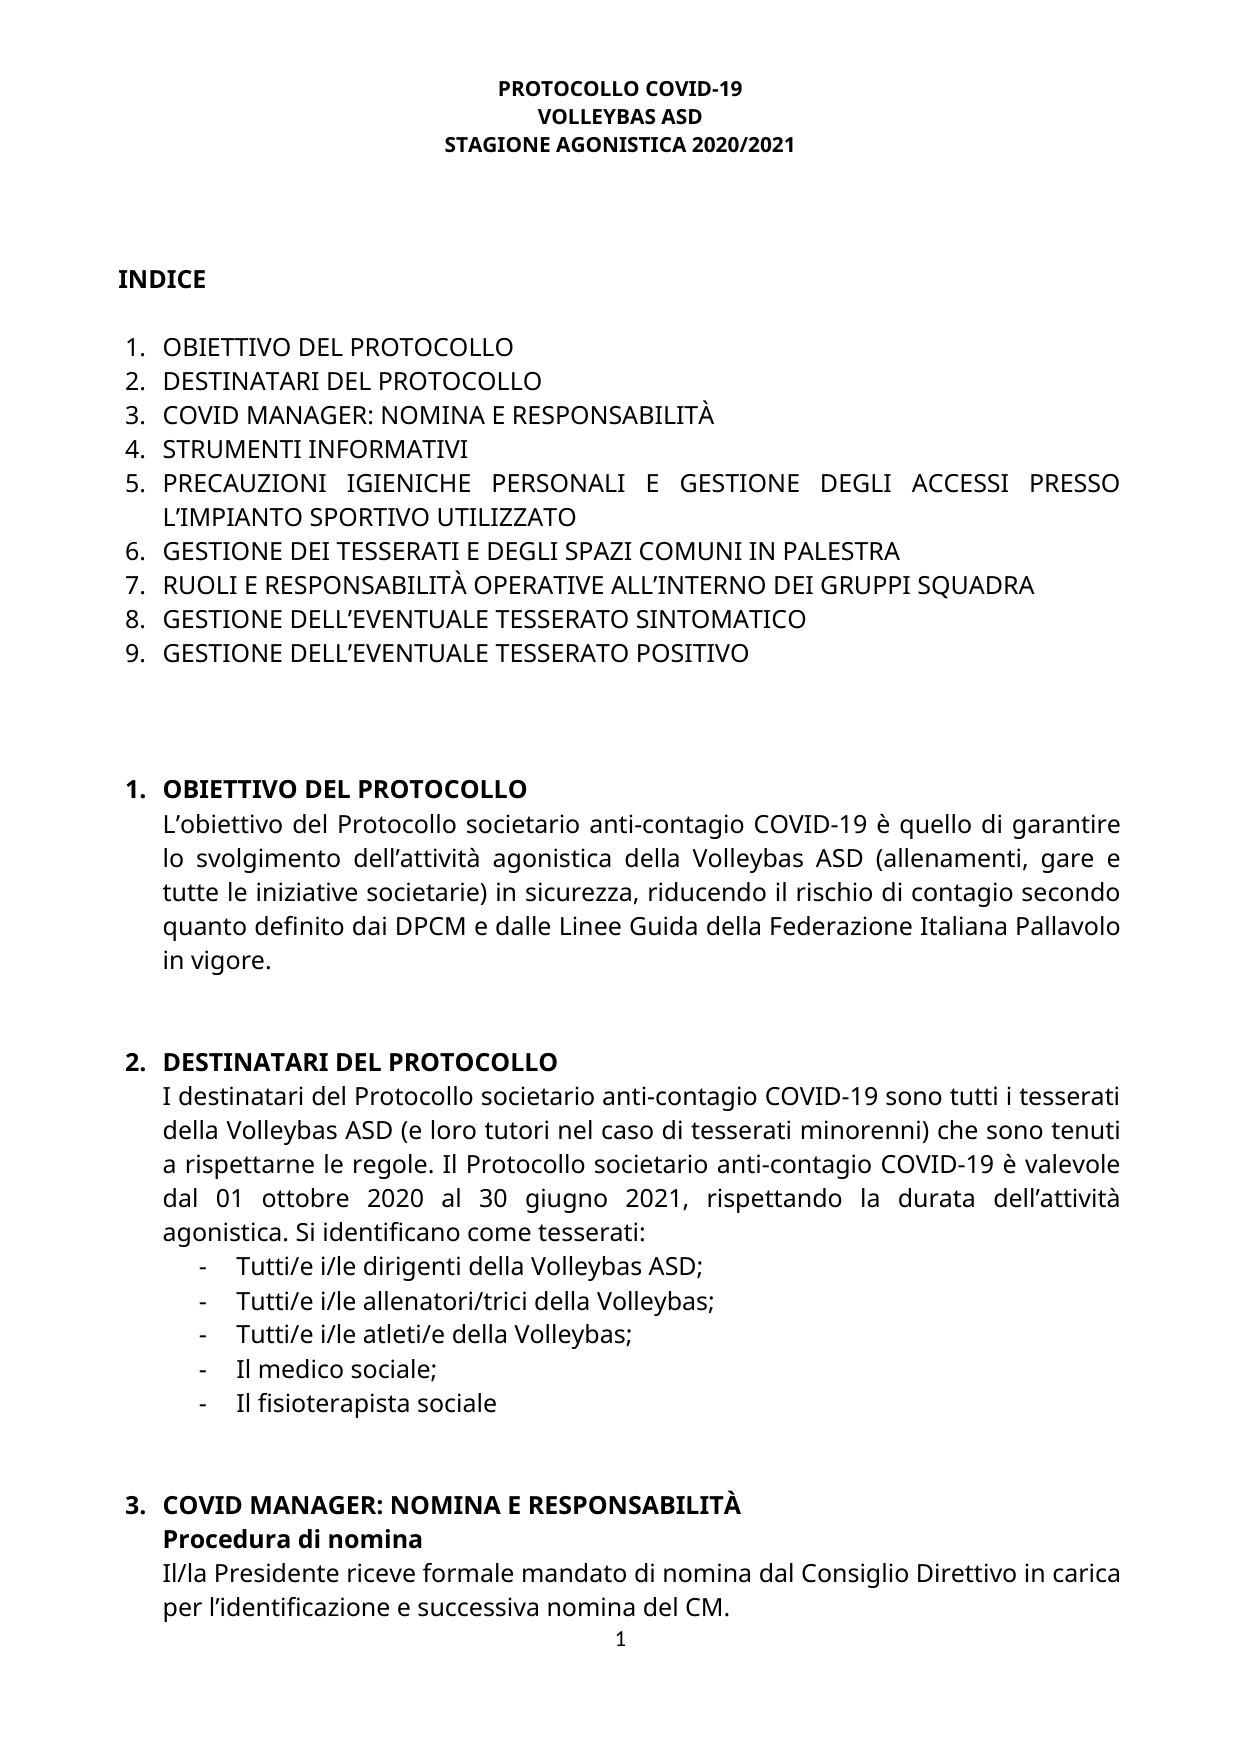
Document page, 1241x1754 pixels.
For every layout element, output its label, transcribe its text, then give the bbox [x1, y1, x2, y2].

list COVID MANAGER: NOMINA E RESPONSABILITÀ [125, 397, 1122, 432]
list RUOLI E RESPONSABILITÀ OPERATIVE ALL’INTERNO DEI GRUPPI SQUADRA [125, 568, 1122, 602]
list GESTIONE DEI TESSERATI E DEGLI SPAZI COMUNI IN PALESTRA [125, 534, 1122, 568]
list DESTINATARI DEL PROTOCOLLO [125, 363, 1122, 397]
list Tutti/e i/le dirigenti della Volleybas ASD; [199, 1249, 1122, 1283]
list STRUMENTI INFORMATIVI [125, 432, 1122, 466]
text I destinatari del Protocollo societario anti-contagio COVID-19 sono tutti i tesserati della Volleybas ASD (e loro tutori nel caso di tesserati minorenni) che sono tenuti a rispettarne le regole. Il Protocollo societario anti-contagio COVID-19 è valevole dal 01 ottobre 2020 al 30 giugno 2021, rispettando la durata dell’attività agonistica. Si identificano come tesserati: [162, 1079, 1122, 1249]
text INDICE [118, 261, 1122, 295]
list Tutti/e i/le allenatori/trici della Volleybas; [199, 1283, 1122, 1317]
list PRECAUZIONI IGIENICHE PERSONALI E GESTIONE DEGLI ACCESSI PRESSO L’IMPIANTO SPORTIVO UTILIZZATO [125, 466, 1122, 534]
list Il fisioterapista sociale [199, 1385, 1122, 1419]
list Tutti/e i/le atleti/e della Volleybas; [199, 1317, 1122, 1351]
list L’obiettivo del Protocollo societario anti-contagio COVID-19 è quello di garantire lo svolgimento dell’attività agonistica della Volleybas ASD (allenamenti, gare e tutte le iniziative societarie) in sicurezza, riducendo il rischio di contagio secondo quanto definito dai DPCM e dalle Linee Guida della Federazione Italiana Pallavolo in vigore. [162, 806, 1122, 977]
text Procedura di nomina [162, 1522, 1122, 1556]
list OBIETTIVO DEL PROTOCOLLO [125, 329, 1122, 363]
list GESTIONE DELL’EVENTUALE TESSERATO POSITIVO [125, 636, 1122, 670]
list COVID MANAGER: NOMINA E RESPONSABILITÀ [125, 1487, 1122, 1522]
list GESTIONE DELL’EVENTUALE TESSERATO SINTOMATICO [125, 602, 1122, 636]
list DESTINATARI DEL PROTOCOLLO [125, 1045, 1122, 1079]
text Il/la Presidente riceve formale mandato di nomina dal Consiglio Direttivo in carica per l’identificazione e successiva nomina del CM. [162, 1556, 1122, 1624]
list Il medico sociale; [199, 1351, 1122, 1385]
list OBIETTIVO DEL PROTOCOLLO [125, 772, 1122, 806]
